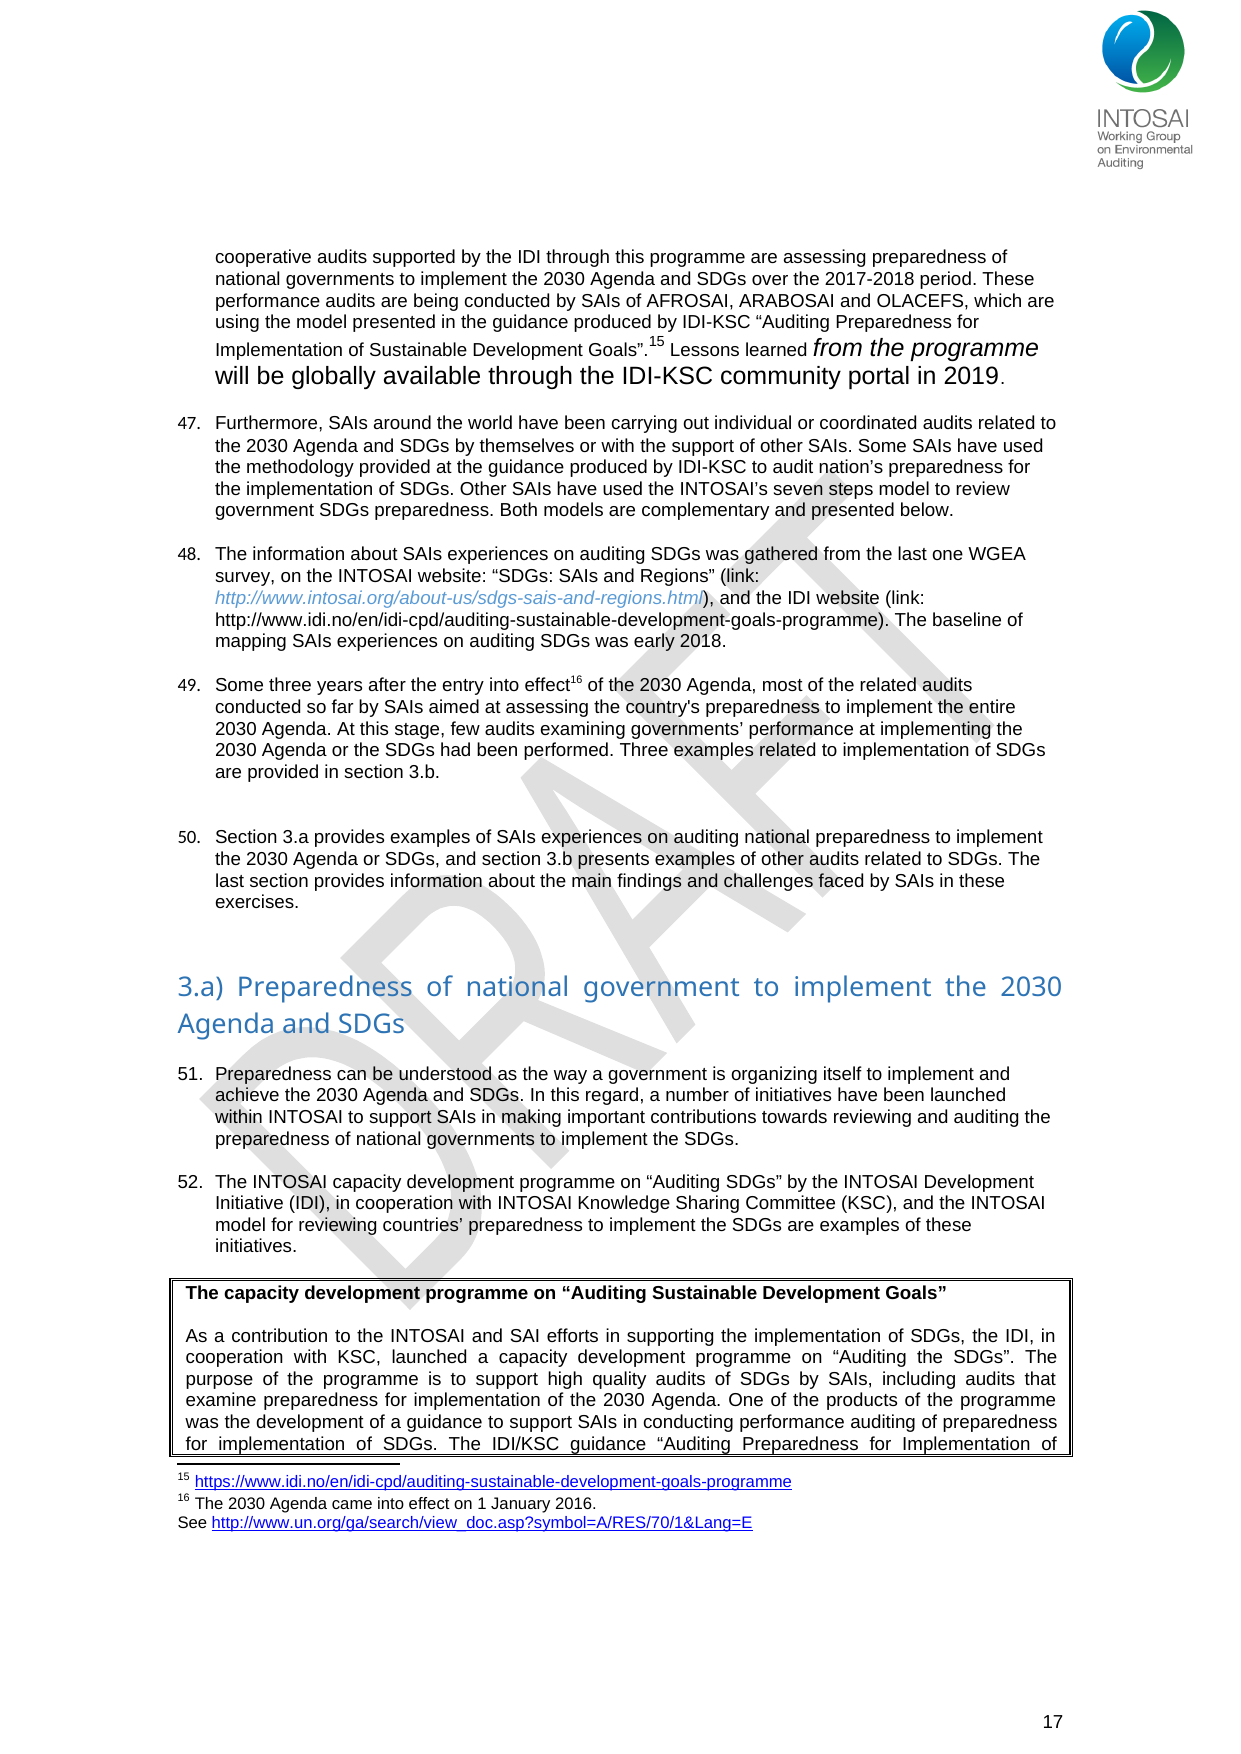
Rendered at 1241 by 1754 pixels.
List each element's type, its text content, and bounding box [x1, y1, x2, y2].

list The INTOSAI capacity development programme on “Auditing SDGs” by the INTOSAI Development Initiative (IDI), in cooperation with INTOSAI Knowledge Sharing Committee (KSC), and the INTOSAI model for reviewing countries’ preparedness to implement the SDGs are examples of these initiatives. [177, 1171, 1057, 1257]
list Preparedness can be understood as the way a government is organizing itself to implement and achieve the 2030 Agenda and SDGs. In this regard, a number of initiatives have been launched within INTOSAI to support SAIs in making important contributions towards reviewing and auditing the preparedness of national governments to implement the SDGs. [177, 1063, 1057, 1149]
subtitle 3.a) Preparedness of national government to implement the 2030 Agenda and SDGs [177, 967, 1063, 1041]
list Section 3.a provides examples of SAIs experiences on auditing national preparedness to implement the 2030 Agenda or SDGs, and section 3.b presents examples of other audits related to SDGs. The last section provides information about the main findings and challenges faced by SAIs in these exercises. [177, 825, 1057, 913]
picture [1097, 6, 1194, 170]
list Furthermore, SAIs around the world have been carrying out individual or coordinated audits related to the 2030 Agenda and SDGs by themselves or with the support of other SAIs. Some SAIs have used the methodology provided at the guidance produced by IDI-KSC to audit nation’s preparedness for the implementation of SDGs. Other SAIs have used the INTOSAI’s seven steps model to review government SDGs preparedness. Both models are complementary and presented below. [177, 412, 1057, 521]
list Some three years after the entry into effect of the 2030 Agenda, most of the related audits conducted so far by SAIs aimed at assessing the country's preparedness to implement the entire 2030 Agenda. At this stage, few audits examining governments’ performance at implementing the 2030 Agenda or the SDGs had been performed. Three examples related to implementation of SDGs are provided in section 3.b. [177, 673, 1057, 782]
list The information about SAIs experiences on auditing SDGs was gathered from the last one WGEA survey, on the INTOSAI website: “SDGs: SAIs and Regions” (link: http://www.intosai.org/about-us/sdgs-sais-and-regions.html), and the IDI website (link: http://www.idi.no/en/idi-cpd/auditing-sustainable-development-goals-programme). The baseline of mapping SAIs experiences on auditing SDGs was early 2018. [177, 542, 1057, 651]
